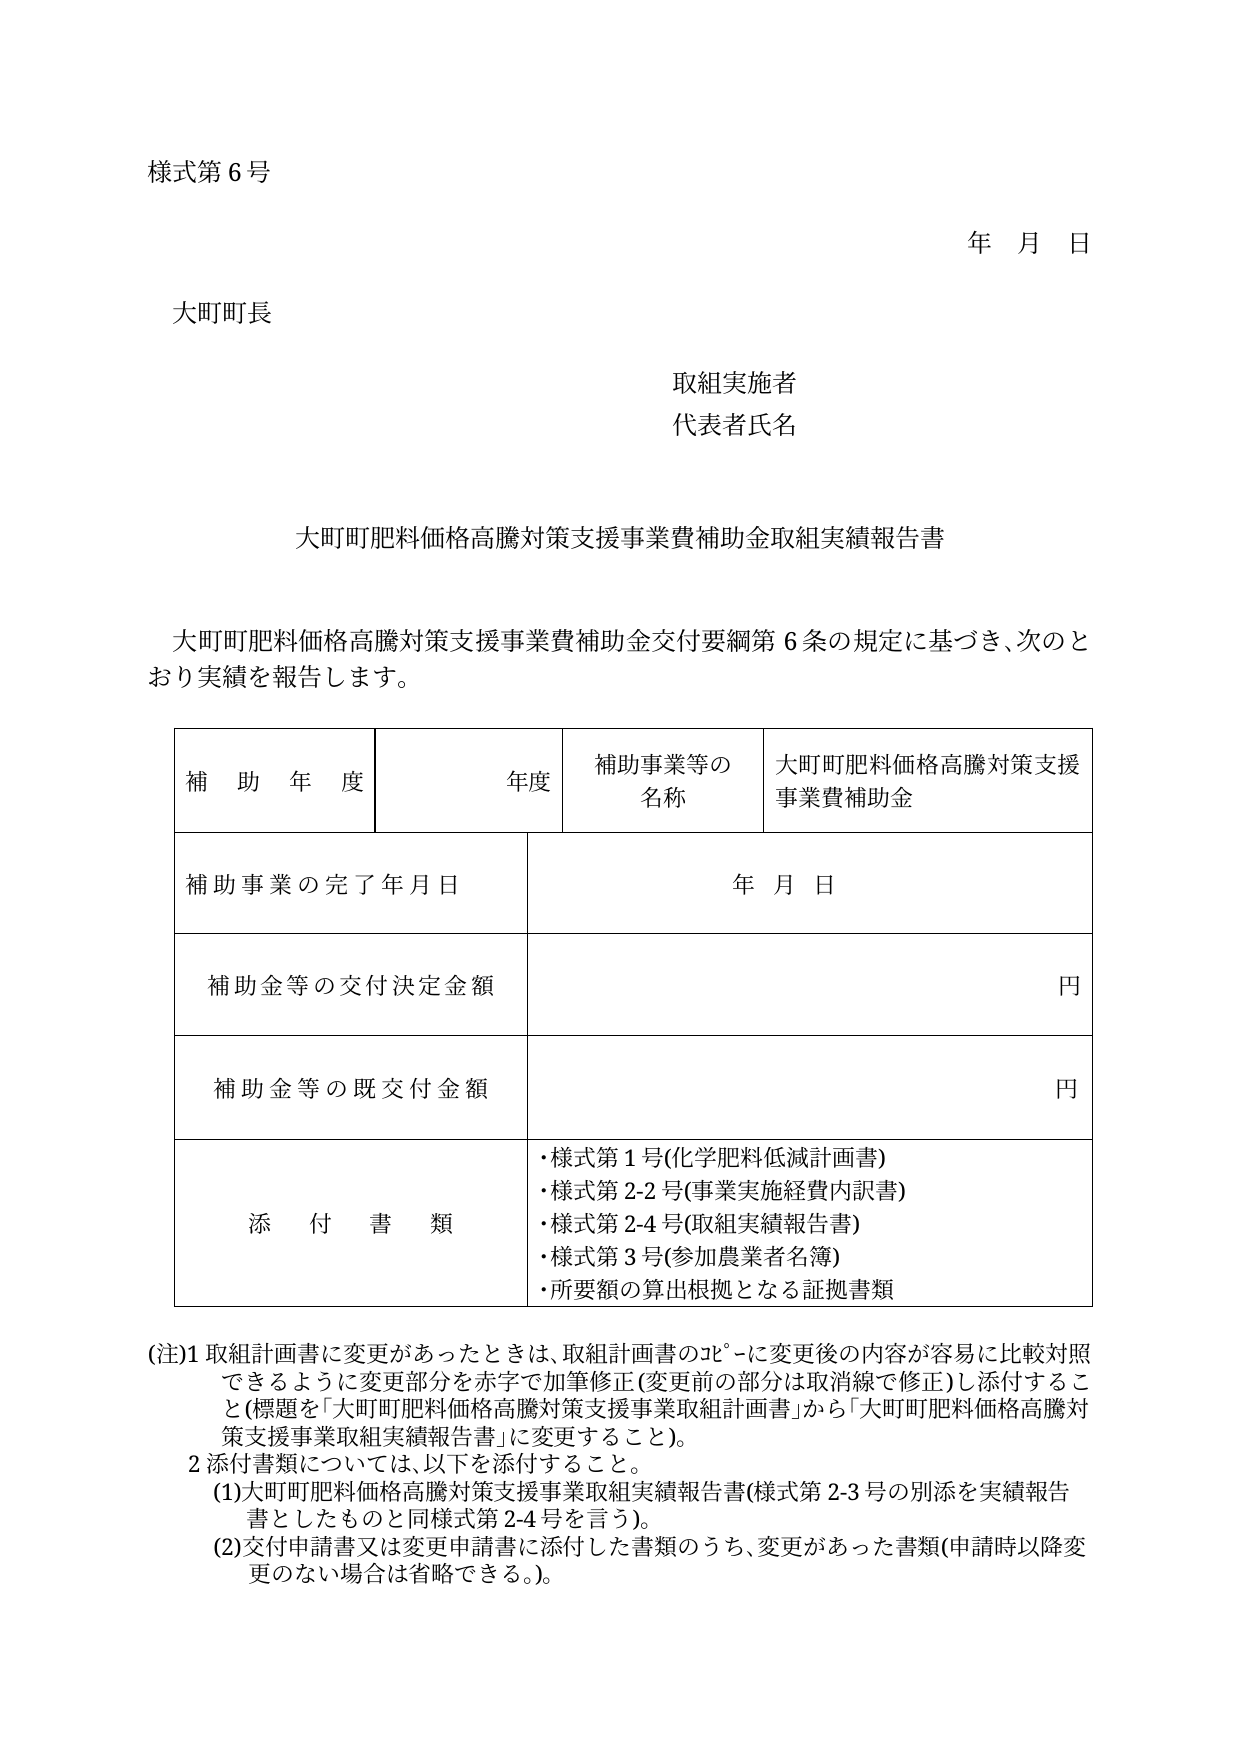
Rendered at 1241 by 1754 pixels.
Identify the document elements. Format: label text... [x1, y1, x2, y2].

table_cell 添付書類 [175, 1140, 527, 1306]
table_header 補助事業等の 名称 [563, 729, 763, 832]
text (注)1 取組計画書に変更があったときは､取組計画書のｺﾋﾟｰに変更後の内容が容易に比較対照できるように変更部分を赤字で加筆修正(変更前の部分は取消線で修正)し添付すること(標題を｢大町町肥料価格高騰対策支援事業取組計画書｣から｢大町町肥料価格高騰対策支援事業取組実績報告書｣に変更すること)｡ [148, 1341, 1092, 1451]
table_cell 補助金等の交付決定金額 [175, 934, 527, 1035]
table_header 補助年度 [175, 729, 374, 832]
text 取組実施者 [148, 359, 1092, 401]
table_cell 補助事業の完了年月日 [175, 833, 527, 933]
text 大町町肥料価格高騰対策支援事業費補助金交付要綱第6条の規定に基づき､次のとおり実績を報告します｡ [148, 621, 1092, 693]
text 様式第6号 [148, 148, 1092, 189]
table_cell ･様式第1号(化学肥料低減計画書) ･様式第2-2号(事業実施経費内訳書) ･様式第2-4号(取組実績報告書) ･様式第3号(参加農業者名簿) ･所要額の算出根拠となる証拠書類 [528, 1140, 1092, 1306]
table_cell 年 月 日 [528, 833, 1092, 933]
text 代表者氏名 [148, 401, 1092, 442]
table_cell 円 [528, 1036, 1092, 1139]
text 大町町長 [148, 293, 1092, 329]
table_cell 円 [528, 934, 1092, 1035]
table_cell 補助金等の既交付金額 [175, 1036, 527, 1139]
text (2)交付申請書又は変更申請書に添付した書類のうち､変更があった書類(申請時以降変更のない場合は省略できる｡)｡ [213, 1533, 1092, 1588]
table_header 大町町肥料価格高騰対策支援事業費補助金 [764, 729, 1092, 832]
text 2 添付書類については､以下を添付すること｡ [188, 1451, 1092, 1478]
text (1)大町町肥料価格高騰対策支援事業取組実績報告書(様式第2-3号の別添を実績報告書としたものと同様式第2-4号を言う)｡ [213, 1478, 1092, 1533]
text 大町町肥料価格高騰対策支援事業費補助金取組実績報告書 [148, 526, 1092, 553]
table_header 年度 [376, 729, 562, 832]
text 年 月 日 [148, 223, 1093, 259]
